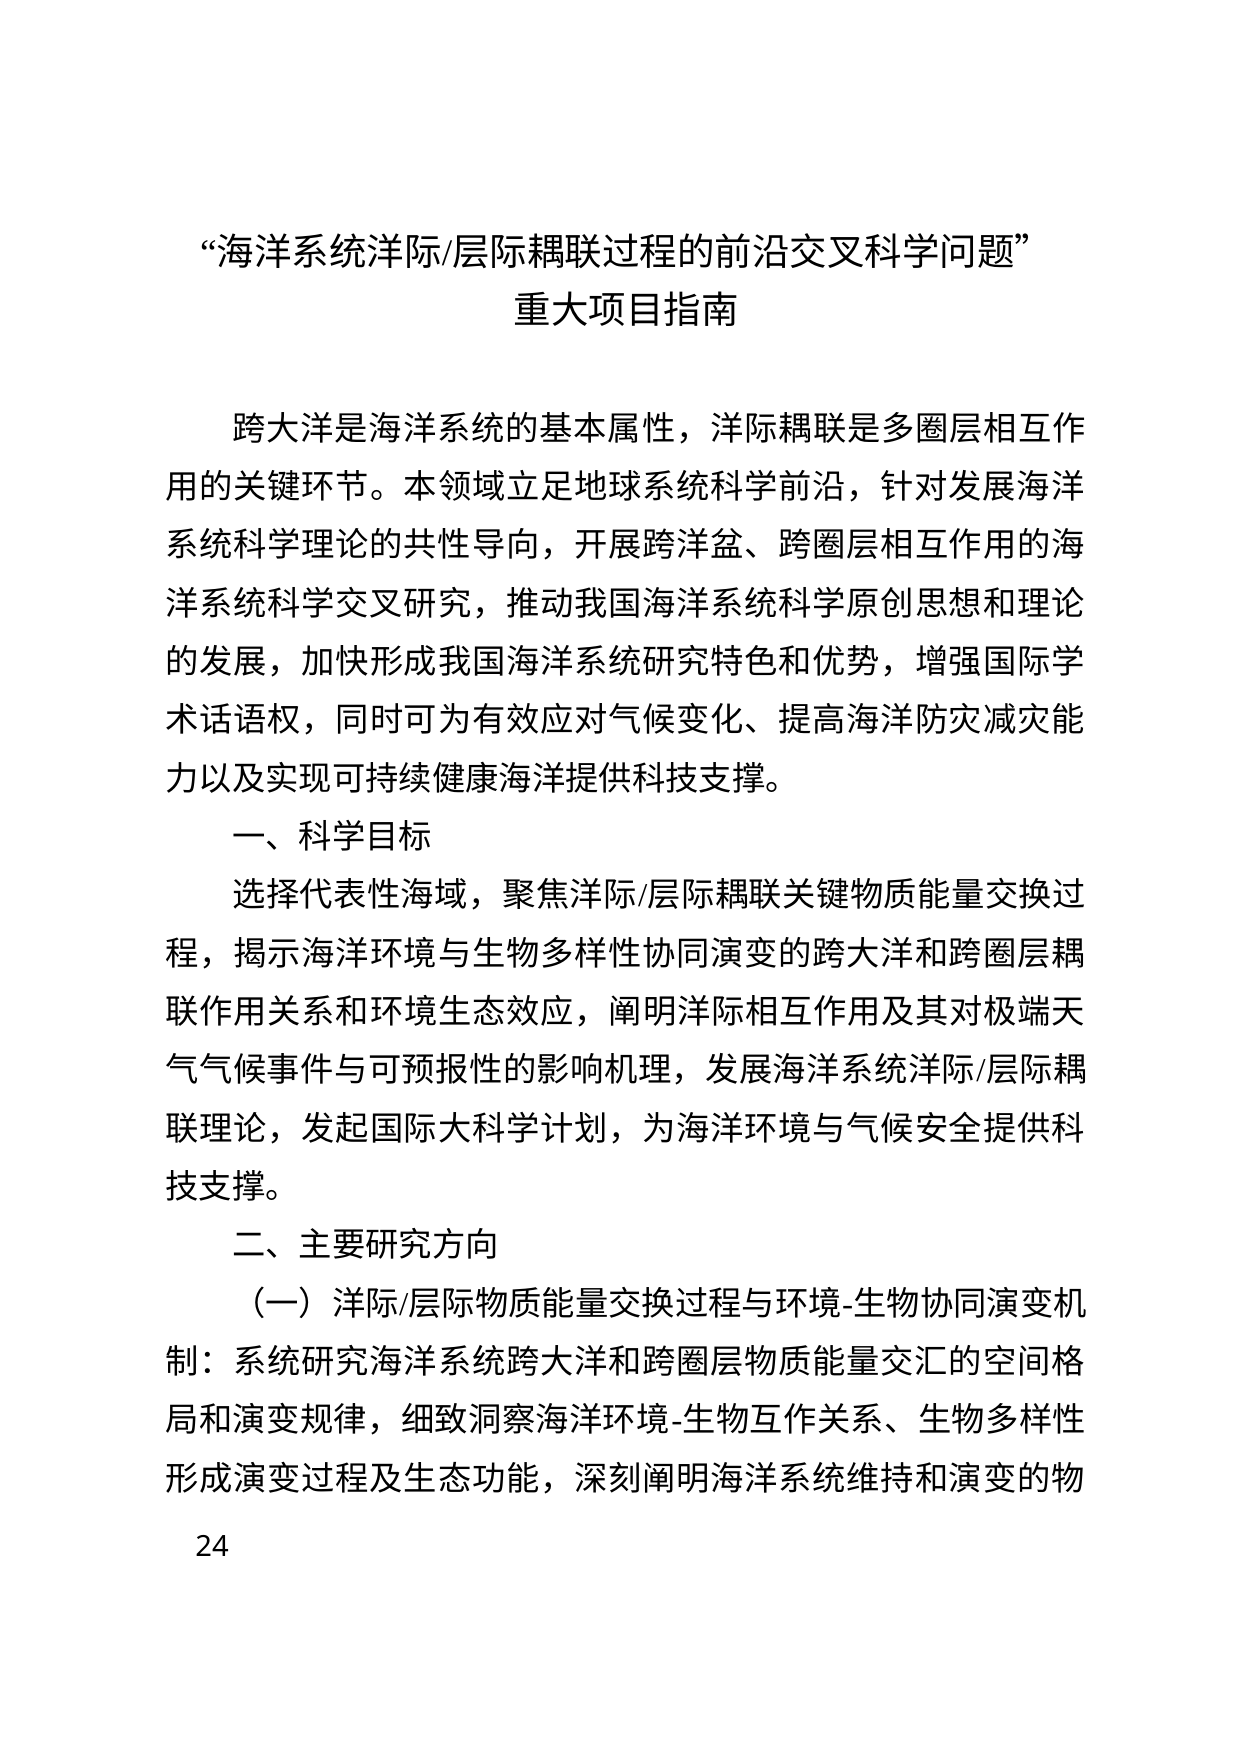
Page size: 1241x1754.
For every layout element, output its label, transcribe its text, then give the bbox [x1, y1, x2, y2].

text 重大项目指南 [165, 277, 1087, 335]
text 二、主要研究方向 [165, 1210, 1087, 1268]
text “海洋系统洋际/层际耦联过程的前沿交叉科学问题” [165, 218, 1087, 277]
text 选择代表性海域，聚焦洋际/层际耦联关键物质能量交换过程，揭示海洋环境与生物多样性协同演变的跨大洋和跨圈层耦联作用关系和环境生态效应，阐明洋际相互作用及其对极端天气气候事件与可预报性的影响机理，发展海洋系统洋际/层际耦联理论，发起国际大科学计划，为海洋环境与气候安全提供科技支撑。 [165, 860, 1087, 1210]
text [165, 1268, 1087, 1502]
text 一、科学目标 [165, 802, 1087, 860]
text 跨大洋是海洋系统的基本属性，洋际耦联是多圈层相互作用的关键环节。本领域立足地球系统科学前沿，针对发展海洋系统科学理论的共性导向，开展跨洋盆、跨圈层相互作用的海洋系统科学交叉研究，推动我国海洋系统科学原创思想和理论的发展，加快形成我国海洋系统研究特色和优势，增强国际学术话语权，同时可为有效应对气候变化、提高海洋防灾减灾能力以及实现可持续健康海洋提供科技支撑。 [165, 393, 1087, 802]
